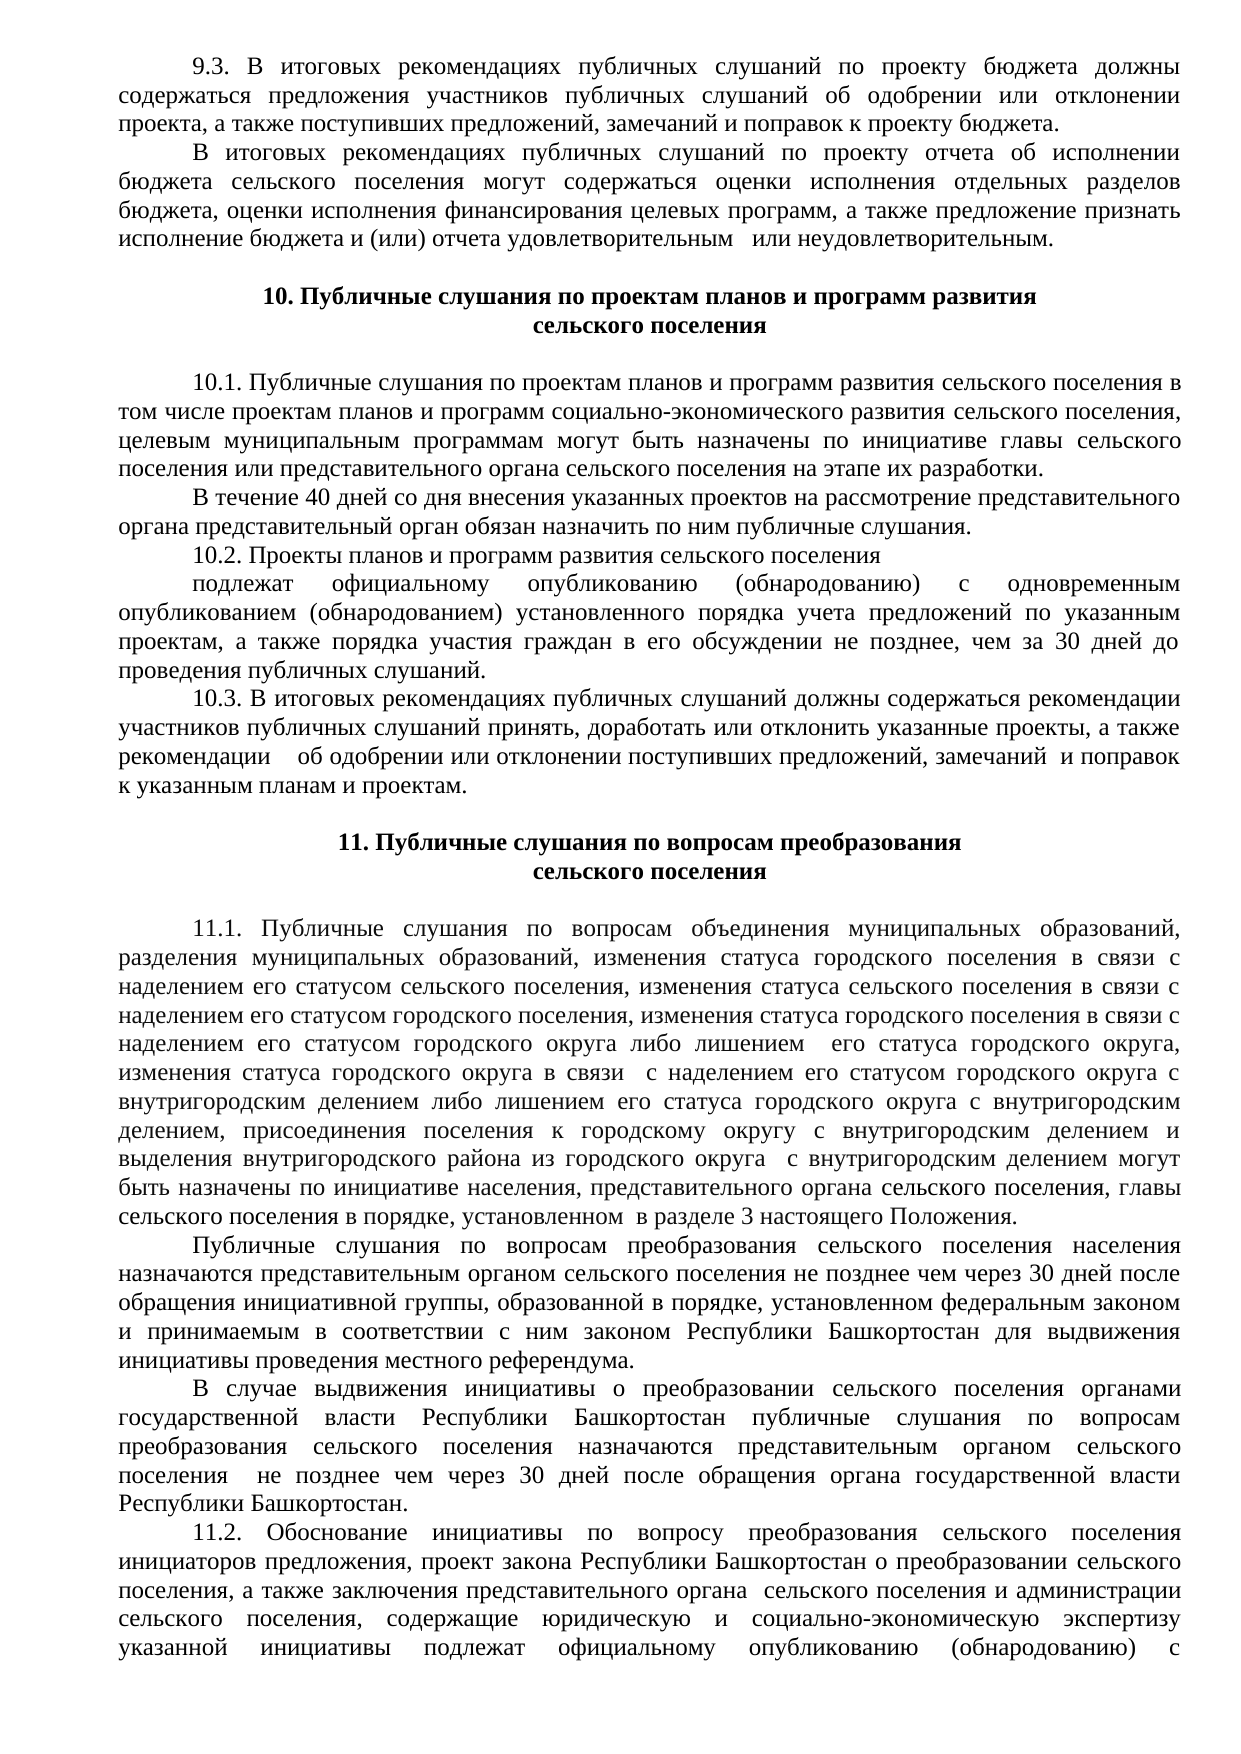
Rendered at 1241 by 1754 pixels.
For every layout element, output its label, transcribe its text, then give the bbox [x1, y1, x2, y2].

text 10.2. Проекты планов и программ развития сельского поселения [118, 540, 1181, 568]
text В течение 40 дней со дня внесения указанных проектов на рассмотрение представительного органа представительный орган обязан назначить по ним публичные слушания. [118, 482, 1181, 540]
text 11. Публичные слушания по вопросам преобразования [118, 827, 1181, 856]
text сельского поселения [118, 310, 1181, 338]
text сельского поселения [118, 856, 1181, 885]
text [118, 1517, 1181, 1661]
text 10.1. Публичные слушания по проектам планов и программ развития сельского поселения в том числе проектам планов и программ социально-экономического развития сельского поселения, целевым муниципальным программам могут быть назначены по инициативе главы сельского поселения или представительного органа сельского поселения на этапе их разработки. [118, 367, 1181, 482]
text 11.1. Публичные слушания по вопросам объединения муниципальных образований, разделения муниципальных образований, изменения статуса городского поселения в связи с наделением его статусом сельского поселения, изменения статуса сельского поселения в связи с наделением его статусом городского поселения, изменения статуса городского поселения в связи с наделением его статусом городского округа либо лишением его статуса городского округа, изменения статуса городского округа в связи с наделением его статусом городского округа с внутригородским делением либо лишением его статуса городского округа с внутригородским делением, присоединения поселения к городскому округу с внутригородским делением и выделения внутригородского района из городского округа с внутригородским делением могут быть назначены по инициативе населения, представительного органа сельского поселения, главы сельского поселения в порядке, установленном в разделе 3 настоящего Положения. [118, 913, 1181, 1230]
text В итоговых рекомендациях публичных слушаний по проекту отчета об исполнении бюджета сельского поселения могут содержаться оценки исполнения отдельных разделов бюджета, оценки исполнения финансирования целевых программ, а также предложение признать исполнение бюджета и (или) отчета удовлетворительным или неудовлетворительным. [118, 137, 1181, 252]
text 10. Публичные слушания по проектам планов и программ развития [118, 281, 1181, 310]
text 10.3. В итоговых рекомендациях публичных слушаний должны содержаться рекомендации участников публичных слушаний принять, доработать или отклонить указанные проекты, а также рекомендации об одобрении или отклонении поступивших предложений, замечаний и поправок к указанным планам и проектам. [118, 683, 1181, 798]
text Публичные слушания по вопросам преобразования сельского поселения населения назначаются представительным органом сельского поселения не позднее чем через 30 дней после обращения инициативной группы, образованной в порядке, установленном федеральным законом и принимаемым в соответствии с ним законом Республики Башкортостан для выдвижения инициативы проведения местного референдума. [118, 1230, 1181, 1373]
text В случае выдвижения инициативы о преобразовании сельского поселения органами государственной власти Республики Башкортостан публичные слушания по вопросам преобразования сельского поселения назначаются представительным органом сельского поселения не позднее чем через 30 дней после обращения органа государственной власти Республики Башкортостан. [118, 1373, 1181, 1517]
text 9.3. В итоговых рекомендациях публичных слушаний по проекту бюджета должны содержаться предложения участников публичных слушаний об одобрении или отклонении проекта, а также поступивших предложений, замечаний и поправок к проекту бюджета. [118, 51, 1181, 137]
text подлежат официальному опубликованию (обнародованию) с одновременным опубликованием (обнародованием) установленного порядка учета предложений по указанным проектам, а также порядка участия граждан в его обсуждении не позднее, чем за 30 дней до проведения публичных слушаний. [118, 568, 1181, 683]
